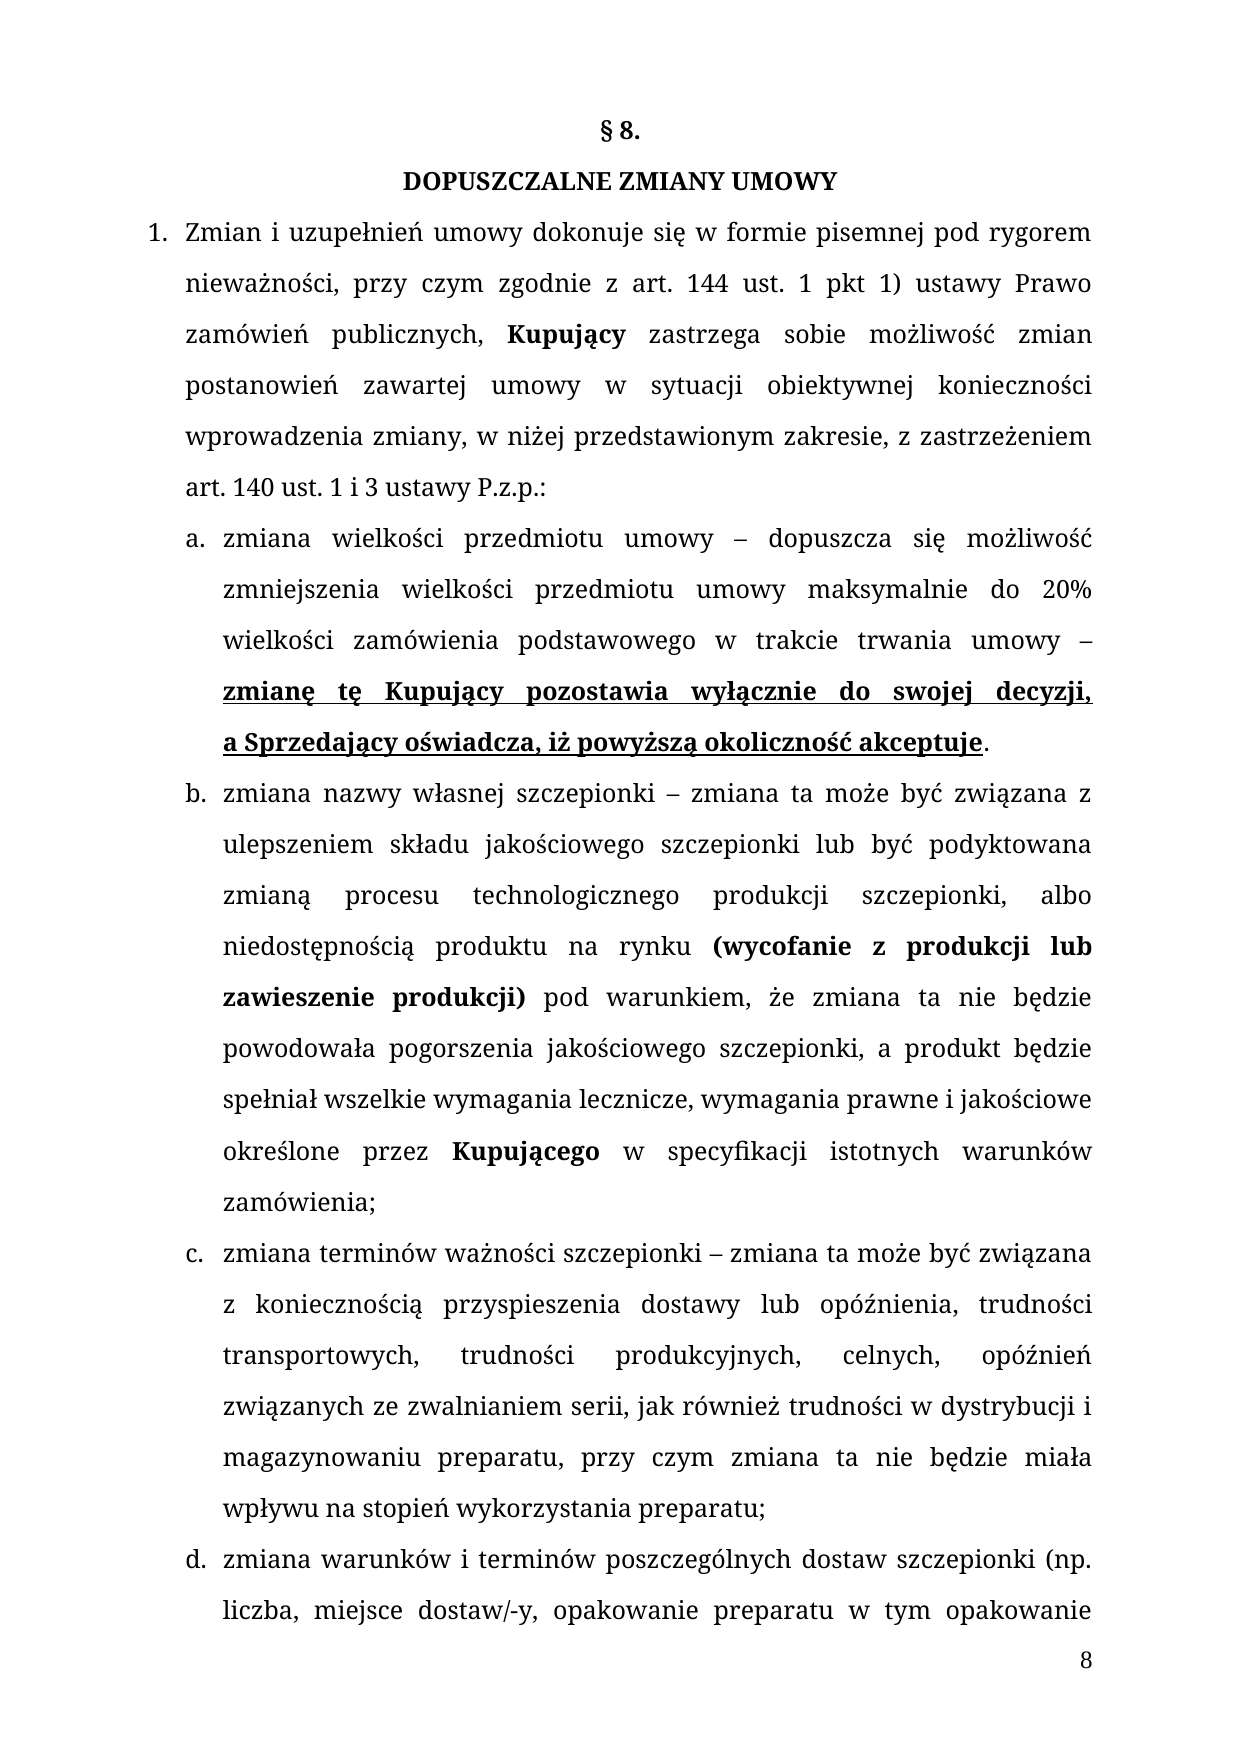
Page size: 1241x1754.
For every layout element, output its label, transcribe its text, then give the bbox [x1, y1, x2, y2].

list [185, 1542, 1093, 1627]
subtitle § 8. [148, 112, 1093, 146]
list zmiana terminów ważności szczepionki – zmiana ta może być związana z koniecznością przyspieszenia dostawy lub opóźnienia, trudności transportowych, trudności produkcyjnych, celnych, opóźnień związanych ze zwalnianiem serii, jak również trudności w dystrybucji i magazynowaniu preparatu, przy czym zmiana ta nie będzie miała wpływu na stopień wykorzystania preparatu; [185, 1235, 1093, 1524]
list zmiana nazwy własnej szczepionki – zmiana ta może być związana z ulepszeniem składu jakościowego szczepionki lub być podyktowana zmianą procesu technologicznego produkcji szczepionki, albo niedostępnością produktu na rynku (wycofanie z produkcji lub zawieszenie produkcji) pod warunkiem, że zmiana ta nie będzie powodowała pogorszenia jakościowego szczepionki, a produkt będzie spełniał wszelkie wymagania lecznicze, wymagania prawne i jakościowe określone przez Kupującego w specyfikacji istotnych warunków zamówienia; [185, 776, 1093, 1218]
subtitle DOPUSZCZALNE ZMIANY UMOWY [148, 163, 1093, 197]
list Zmian i uzupełnień umowy dokonuje się w formie pisemnej pod rygorem nieważności, przy czym zgodnie z art. 144 ust. 1 pkt 1) ustawy Prawo zamówień publicznych, Kupujący zastrzega sobie możliwość zmian postanowień zawartej umowy w sytuacji obiektywnej konieczności wprowadzenia zmiany, w niżej przedstawionym zakresie, z zastrzeżeniem art. 140 ust. 1 i 3 ustawy P.z.p.: [148, 214, 1093, 504]
list zmiana wielkości przedmiotu umowy – dopuszcza się możliwość zmniejszenia wielkości przedmiotu umowy maksymalnie do 20% wielkości zamówienia podstawowego w trakcie trwania umowy – zmianę tę Kupujący pozostawia wyłącznie do swojej decyzji, a Sprzedający oświadcza, iż powyższą okoliczność akceptuje. [185, 521, 1093, 759]
